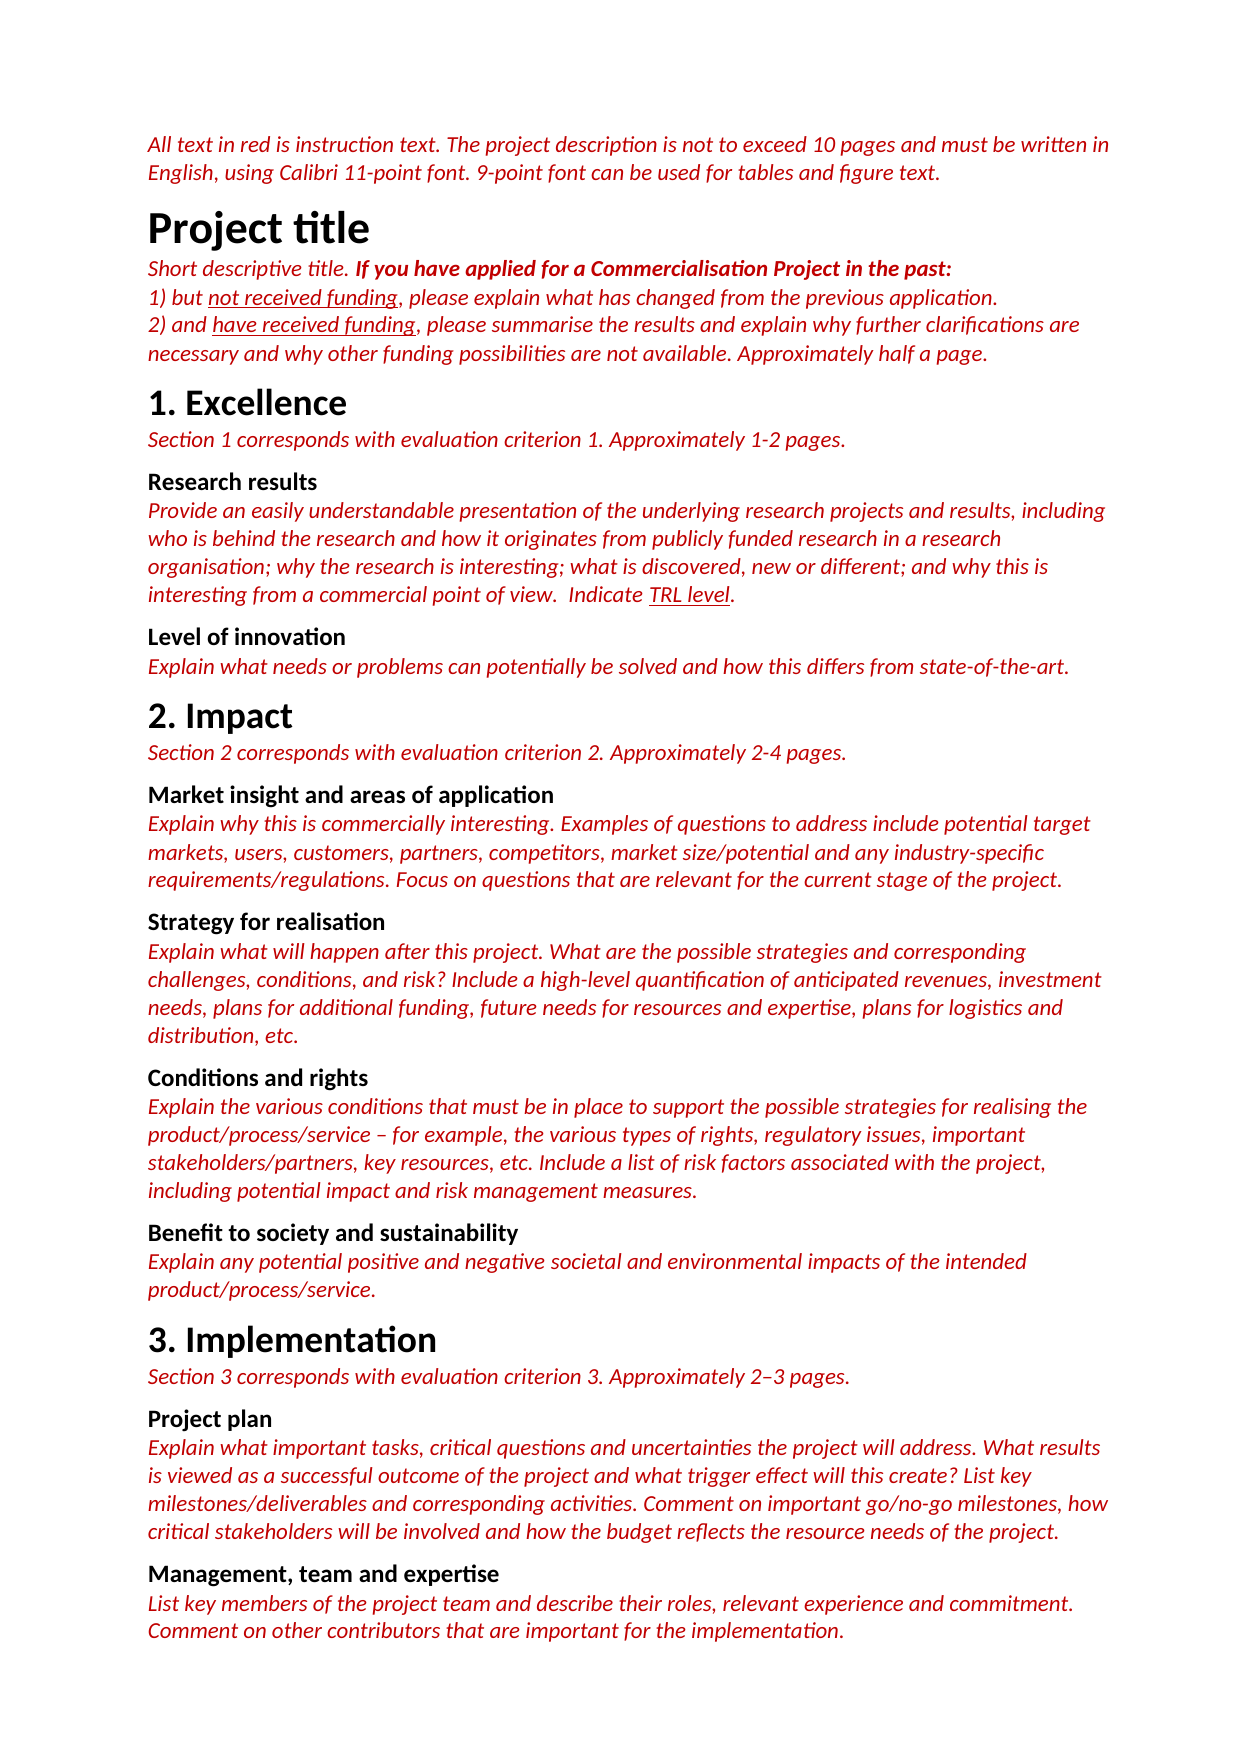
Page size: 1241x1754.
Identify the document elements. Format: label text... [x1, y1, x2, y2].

text Explain what needs or problems can potentially be solved and how this differs from state-of-the-art. [148, 652, 1122, 680]
subtitle Research results [148, 466, 1122, 496]
text All text in red is instruction text. The project description is not to exceed 10 pages and must be written in English, using Calibri 11-point font. 9-point font can be used for tables and figure text. [148, 130, 1122, 186]
text Provide an easily understandable presentation of the underlying research projects and results, including who is behind the research and how it originates from publicly funded research in a research organisation; why the research is interesting; what is discovered, new or different; and why this is interesting from a commercial point of view. Indicate TRL level. [148, 496, 1122, 608]
text Section 2 corresponds with evaluation criterion 2. Approximately 2-4 pages. [148, 738, 1122, 766]
text Short descriptive title. If you have applied for a Commercialisation Project in the past: [148, 254, 1122, 283]
subtitle Market insight and areas of application [148, 779, 1122, 809]
text 2) and have received funding, please summarise the results and explain why further clarifications are necessary and why other funding possibilities are not available. Approximately half a page. [148, 311, 1122, 367]
text Explain any potential positive and negative societal and environmental impacts of the intended product/process/service. [148, 1247, 1122, 1303]
subtitle Implementation [148, 1316, 1122, 1362]
text Explain why this is commercially interesting. Examples of questions to address include potential target markets, users, customers, partners, competitors, market size/potential and any industry-specific requirements/regulations. Focus on questions that are relevant for the current stage of the project. [148, 809, 1122, 894]
subtitle Project title [148, 199, 1122, 254]
text 1) but not received funding, please explain what has changed from the previous application. [148, 283, 1122, 311]
subtitle Level of innovation [148, 621, 1122, 652]
subtitle Excellence [148, 379, 1122, 425]
subtitle Management, team and expertise [148, 1558, 1122, 1589]
text Explain what will happen after this project. What are the possible strategies and corresponding challenges, conditions, and risk? Include a high-level quantification of anticipated revenues, investment needs, plans for additional funding, future needs for resources and expertise, plans for logistics and distribution, etc. [148, 937, 1122, 1049]
subtitle Conditions and rights [148, 1062, 1122, 1092]
subtitle Impact [148, 692, 1122, 738]
text List key members of the project team and describe their roles, relevant experience and commitment. Comment on other contributors that are important for the implementation. [148, 1589, 1122, 1645]
text Explain the various conditions that must be in place to support the possible strategies for realising the product/process/service – for example, the various types of rights, regulatory issues, important stakeholders/partners, key resources, etc. Include a list of risk factors associated with the project, including potential impact and risk management measures. [148, 1092, 1122, 1204]
subtitle Project plan [148, 1403, 1122, 1433]
text Explain what important tasks, critical questions and uncertainties the project will address. What results is viewed as a successful outcome of the project and what trigger effect will this create? List key milestones/deliverables and corresponding activities. Comment on important go/no-go milestones, how critical stakeholders will be involved and how the budget reflects the resource needs of the project. [148, 1433, 1122, 1545]
text Section 3 corresponds with evaluation criterion 3. Approximately 2–3 pages. [148, 1362, 1122, 1390]
text Section 1 corresponds with evaluation criterion 1. Approximately 1-2 pages. [148, 425, 1122, 453]
subtitle Strategy for realisation [148, 906, 1122, 937]
subtitle Benefit to society and sustainability [148, 1217, 1122, 1247]
